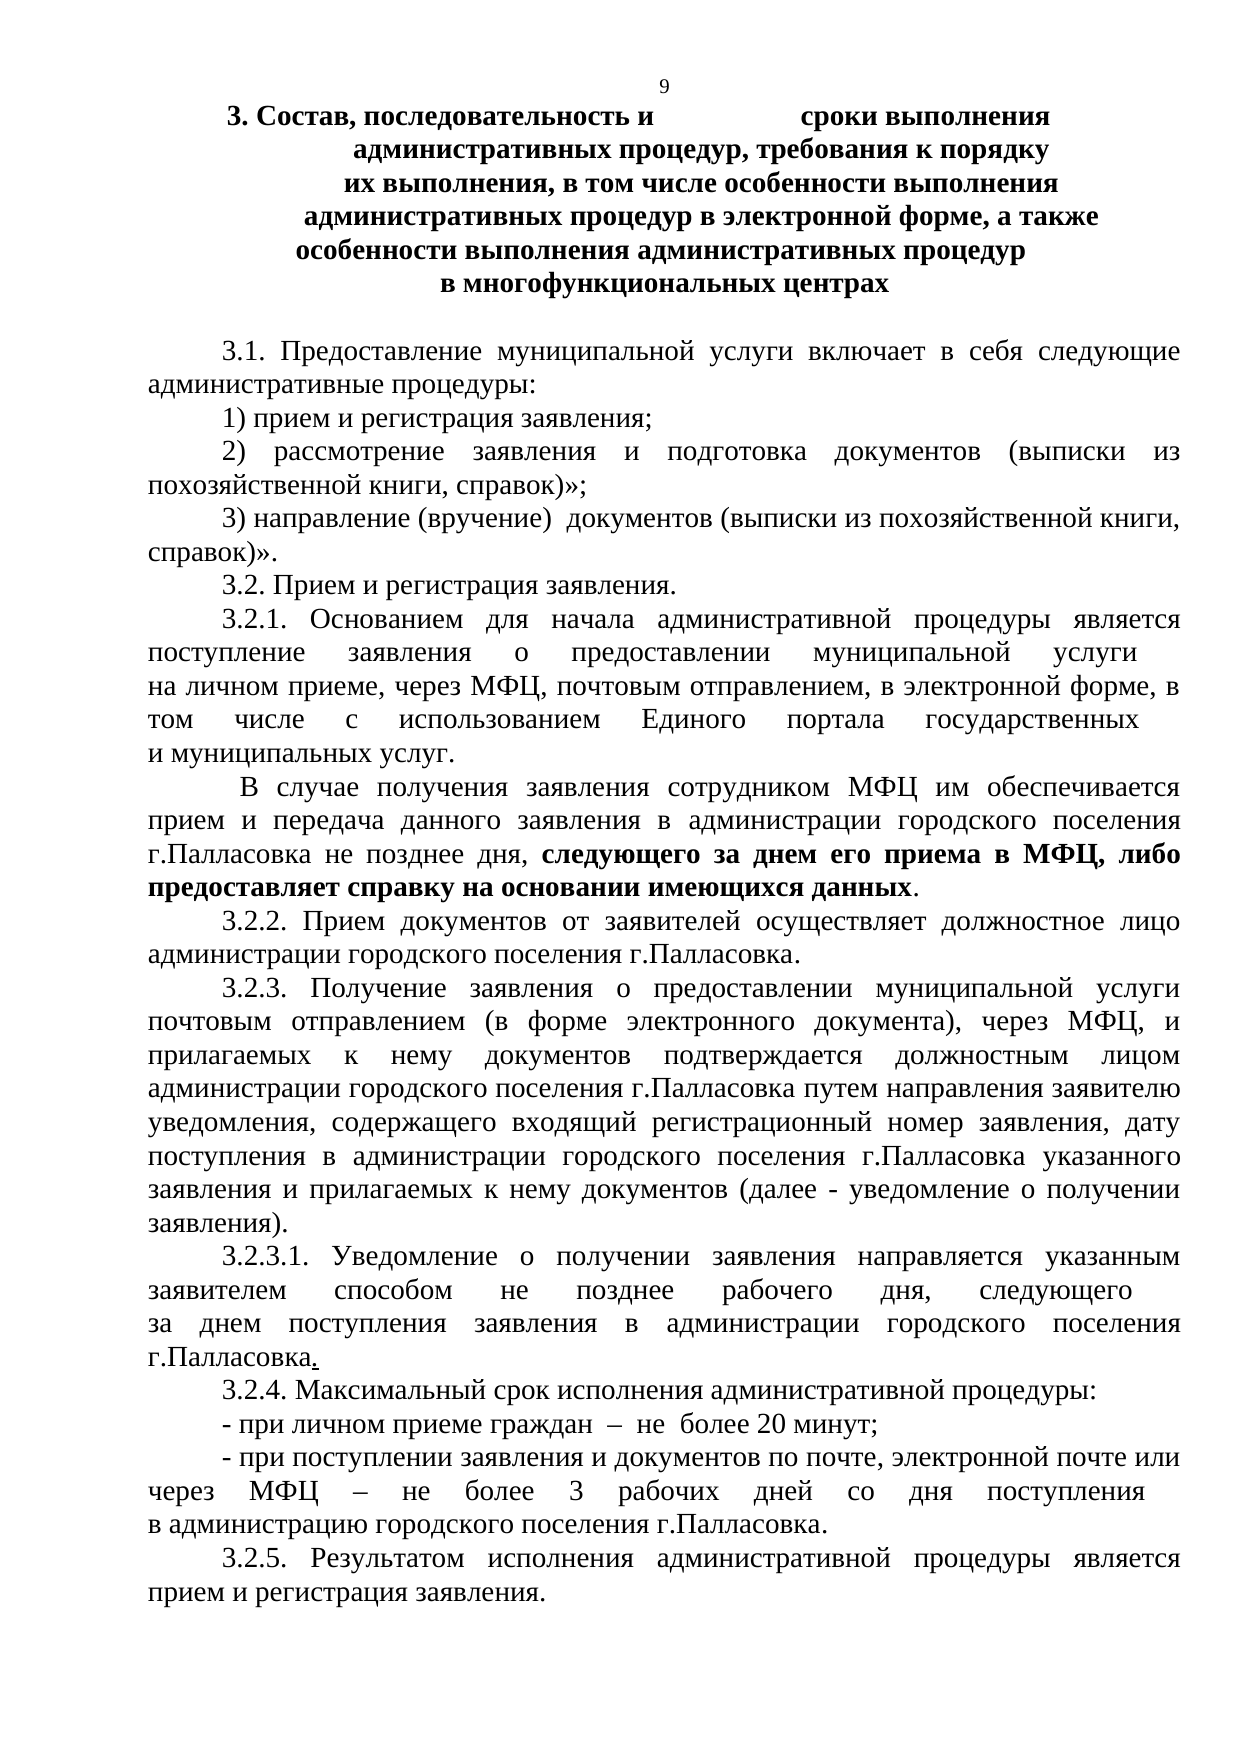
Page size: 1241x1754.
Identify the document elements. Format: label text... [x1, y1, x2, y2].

text административных процедур в электронной форме, а также особенности выполнения административных процедур в многофункциональных центрах [148, 198, 1181, 299]
text 1) прием и регистрация заявления; [148, 400, 1181, 433]
text 3. Состав, последовательность и сроки выполнения [148, 98, 1181, 131]
text 3.2.4. Максимальный срок исполнения административной процедуры: [148, 1372, 1181, 1406]
text административных процедур, требования к порядку [148, 131, 1181, 165]
text 2) рассмотрение заявления и подготовка документов (выписки из похозяйственной книги, справок)»; [148, 433, 1181, 500]
text - при личном приеме граждан – не более 20 минут; [148, 1406, 1181, 1439]
text 3.2.5. Результатом исполнения административной процедуры является прием и регистрация заявления. [148, 1540, 1181, 1607]
text 3.2.2. Прием документов от заявителей осуществляет должностное лицо администрации городского поселения г.Палласовка. [148, 903, 1181, 970]
text 3) направление (вручение) документов (выписки из похозяйственной книги, справок)». [148, 500, 1181, 567]
text - при поступлении заявления и документов по почте, электронной почте или через МФЦ – не более 3 рабочих дней со дня поступления в администрацию городского поселения г.Палласовка. [148, 1439, 1181, 1540]
text 3.2.3. Получение заявления о предоставлении муниципальной услуги почтовым отправлением (в форме электронного документа), через МФЦ, и прилагаемых к нему документов подтверждается должностным лицом администрации городского поселения г.Палласовка путем направления заявителю уведомления, содержащего входящий регистрационный номер заявления, дату поступления в администрации городского поселения г.Палласовка указанного заявления и прилагаемых к нему документов (далее - уведомление о получении заявления). [148, 970, 1181, 1238]
text 3.1. Предоставление муниципальной услуги включает в себя следующие административные процедуры: [148, 333, 1181, 400]
text 3.2.1. Основанием для начала административной процедуры является поступление заявления о предоставлении муниципальной услуги на личном приеме, через МФЦ, почтовым отправлением, в электронной форме, в том числе с использованием Единого портала государственных и муниципальных услуг. [148, 601, 1181, 769]
text 3.2. Прием и регистрация заявления. [148, 567, 1181, 601]
text 3.2.3.1. Уведомление о получении заявления направляется указанным заявителем способом не позднее рабочего дня, следующего за днем поступления заявления в администрации городского поселения г.Палласовка. [148, 1238, 1181, 1372]
text их выполнения, в том числе особенности выполнения [148, 165, 1181, 198]
text В случае получения заявления сотрудником МФЦ им обеспечивается прием и передача данного заявления в администрации городского поселения г.Палласовка не позднее дня, следующего за днем его приема в МФЦ, либо предоставляет справку на основании имеющихся данных. [148, 769, 1181, 903]
